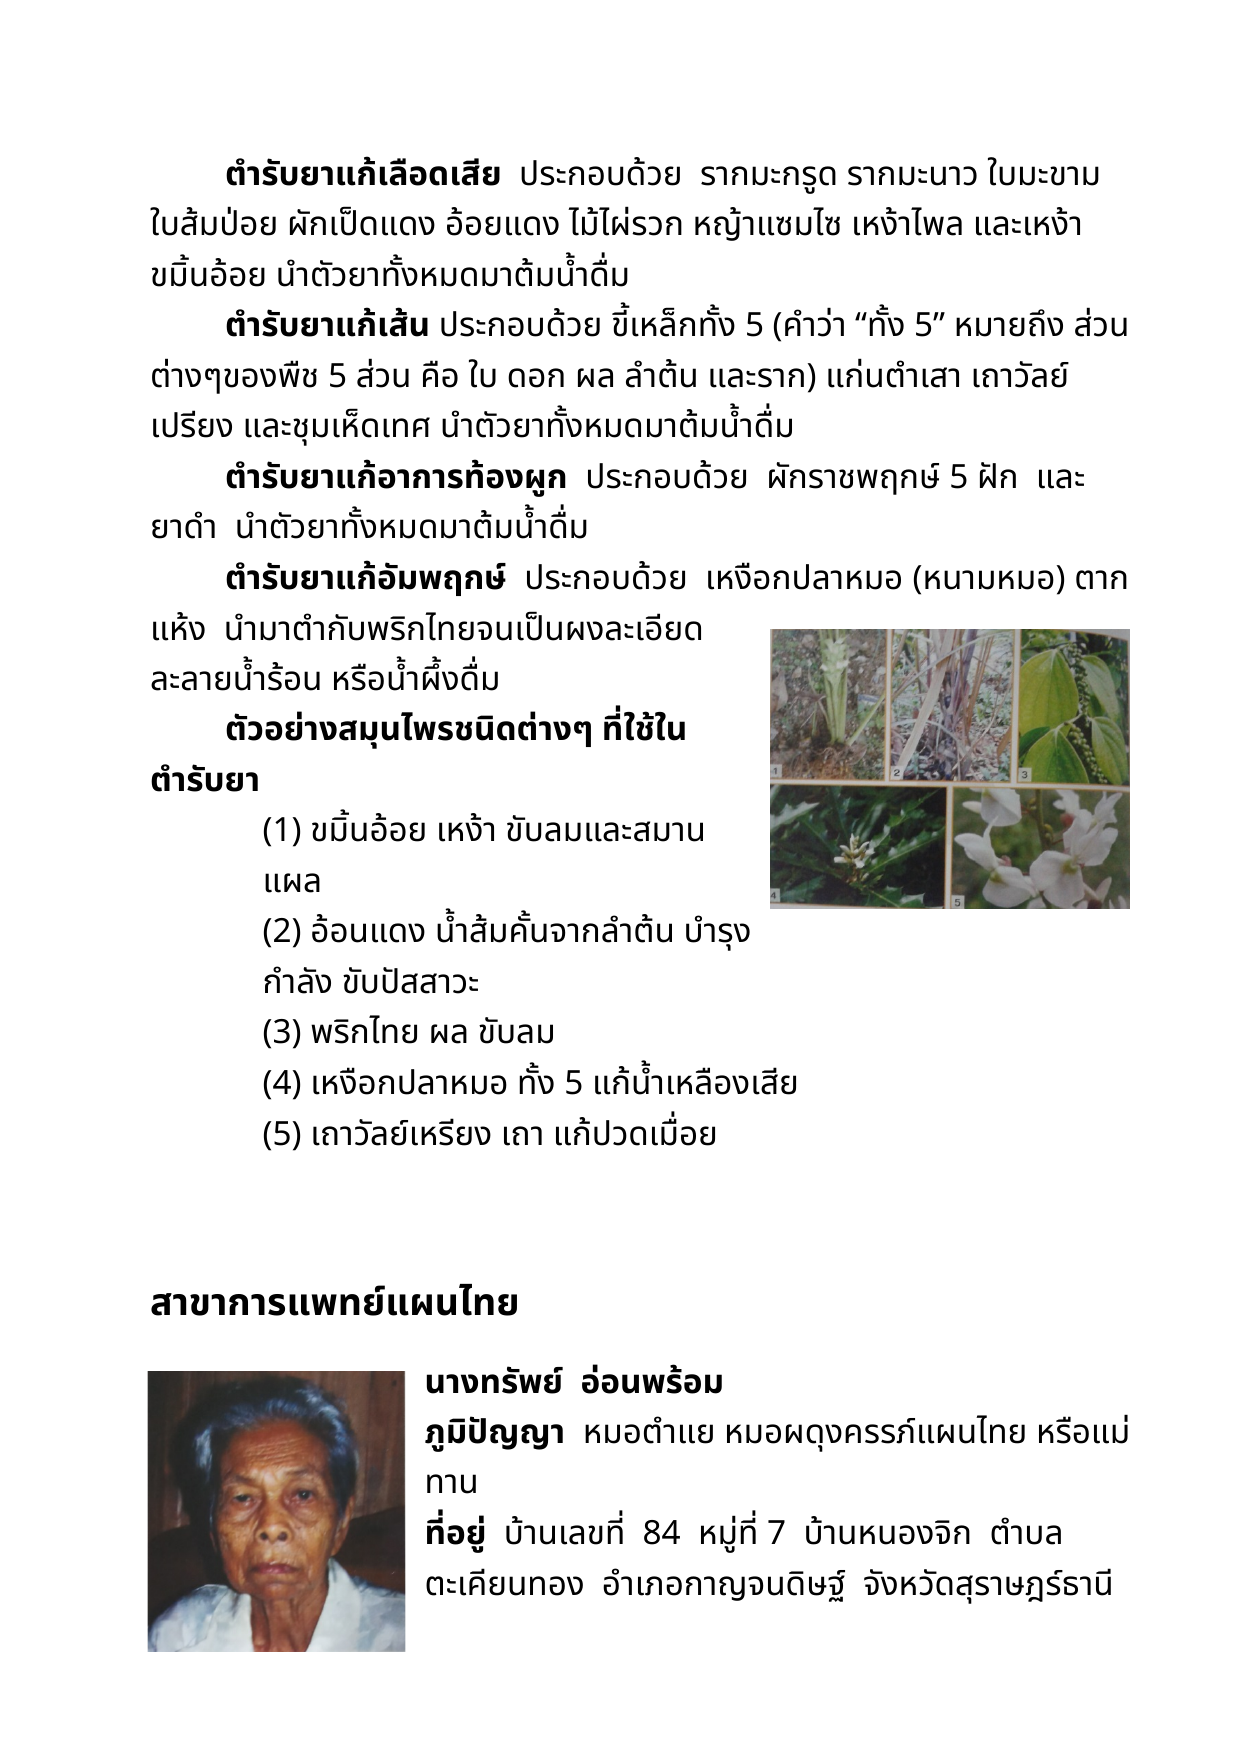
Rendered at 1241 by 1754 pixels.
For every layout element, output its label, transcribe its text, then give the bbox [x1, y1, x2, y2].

list (3) พริกไทย ผล ขับลม [262, 1008, 1137, 1059]
list (4) เหงือกปลาหมอ ทั้ง 5 แก้น้ำเหลืองเสีย [262, 1059, 1137, 1109]
text ตัวอย่างสมุนไพรชนิดต่างๆ ที่ใช้ในตำรับยา [150, 705, 770, 806]
text ตำรับยาแก้เส้น ประกอบด้วย ขี้เหล็กทั้ง 5 (คำว่า “ทั้ง 5” หมายถึง ส่วนต่างๆของพืช 5 ส่วน คือ ใบ ดอก ผล ลำต้น และราก) แก่นตำเสา เถาวัลย์เปรียง และชุมเห็ดเทศ นำตัวยาทั้งหมดมาต้มน้ำดื่ม [150, 301, 1137, 453]
picture [770, 629, 1130, 909]
text สาขาการแพทย์แผนไทย [150, 1276, 1137, 1333]
text ตำรับยาแก้เลือดเสีย ประกอบด้วย รากมะกรูด รากมะนาว ใบมะขาม ใบส้มป่อย ผักเป็ดแดง อ้อยแดง ไม้ไผ่รวก หญ้าแซมไซ เหง้าไพล และเหง้าขมิ้นอ้อย นำตัวยาทั้งหมดมาต้มน้ำดื่ม [150, 150, 1137, 301]
text ที่อยู่ บ้านเลขที่ 84 หมู่ที่ 7 บ้านหนองจิก ตำบลตะเคียนทอง อำเภอกาญจนดิษฐ์ จังหวัดสุราษฎร์ธานี [406, 1509, 1137, 1610]
list (1) ขมิ้นอ้อย เหง้า ขับลมและสมานแผล [262, 806, 770, 907]
text ภูมิปัญญา หมอตำแย หมอผดุงครรภ์แผนไทย หรือแม่ทาน [406, 1408, 1137, 1509]
text ตำรับยาแก้อาการท้องผูก ประกอบด้วย ผักราชพฤกษ์ 5 ฝัก และยาดำ นำตัวยาทั้งหมดมาต้มน้ำดื่ม [150, 453, 1137, 554]
picture [147, 1371, 406, 1652]
list (5) เถาวัลย์เหรียง เถา แก้ปวดเมื่อย [262, 1109, 1137, 1160]
text ตำรับยาแก้อัมพฤกษ์ ประกอบด้วย เหงือกปลาหมอ (หนามหมอ) ตากแห้ง นำมาตำกับพริกไทยจนเป็นผงละเอียด ละลายน้ำร้อน หรือน้ำผึ้งดื่ม [150, 554, 1137, 705]
list (2) อ้อนแดง น้ำส้มคั้นจากลำต้น บำรุงกำลัง ขับปัสสาวะ [262, 907, 1137, 1008]
text นางทรัพย์ อ่อนพร้อม [150, 1358, 1137, 1408]
